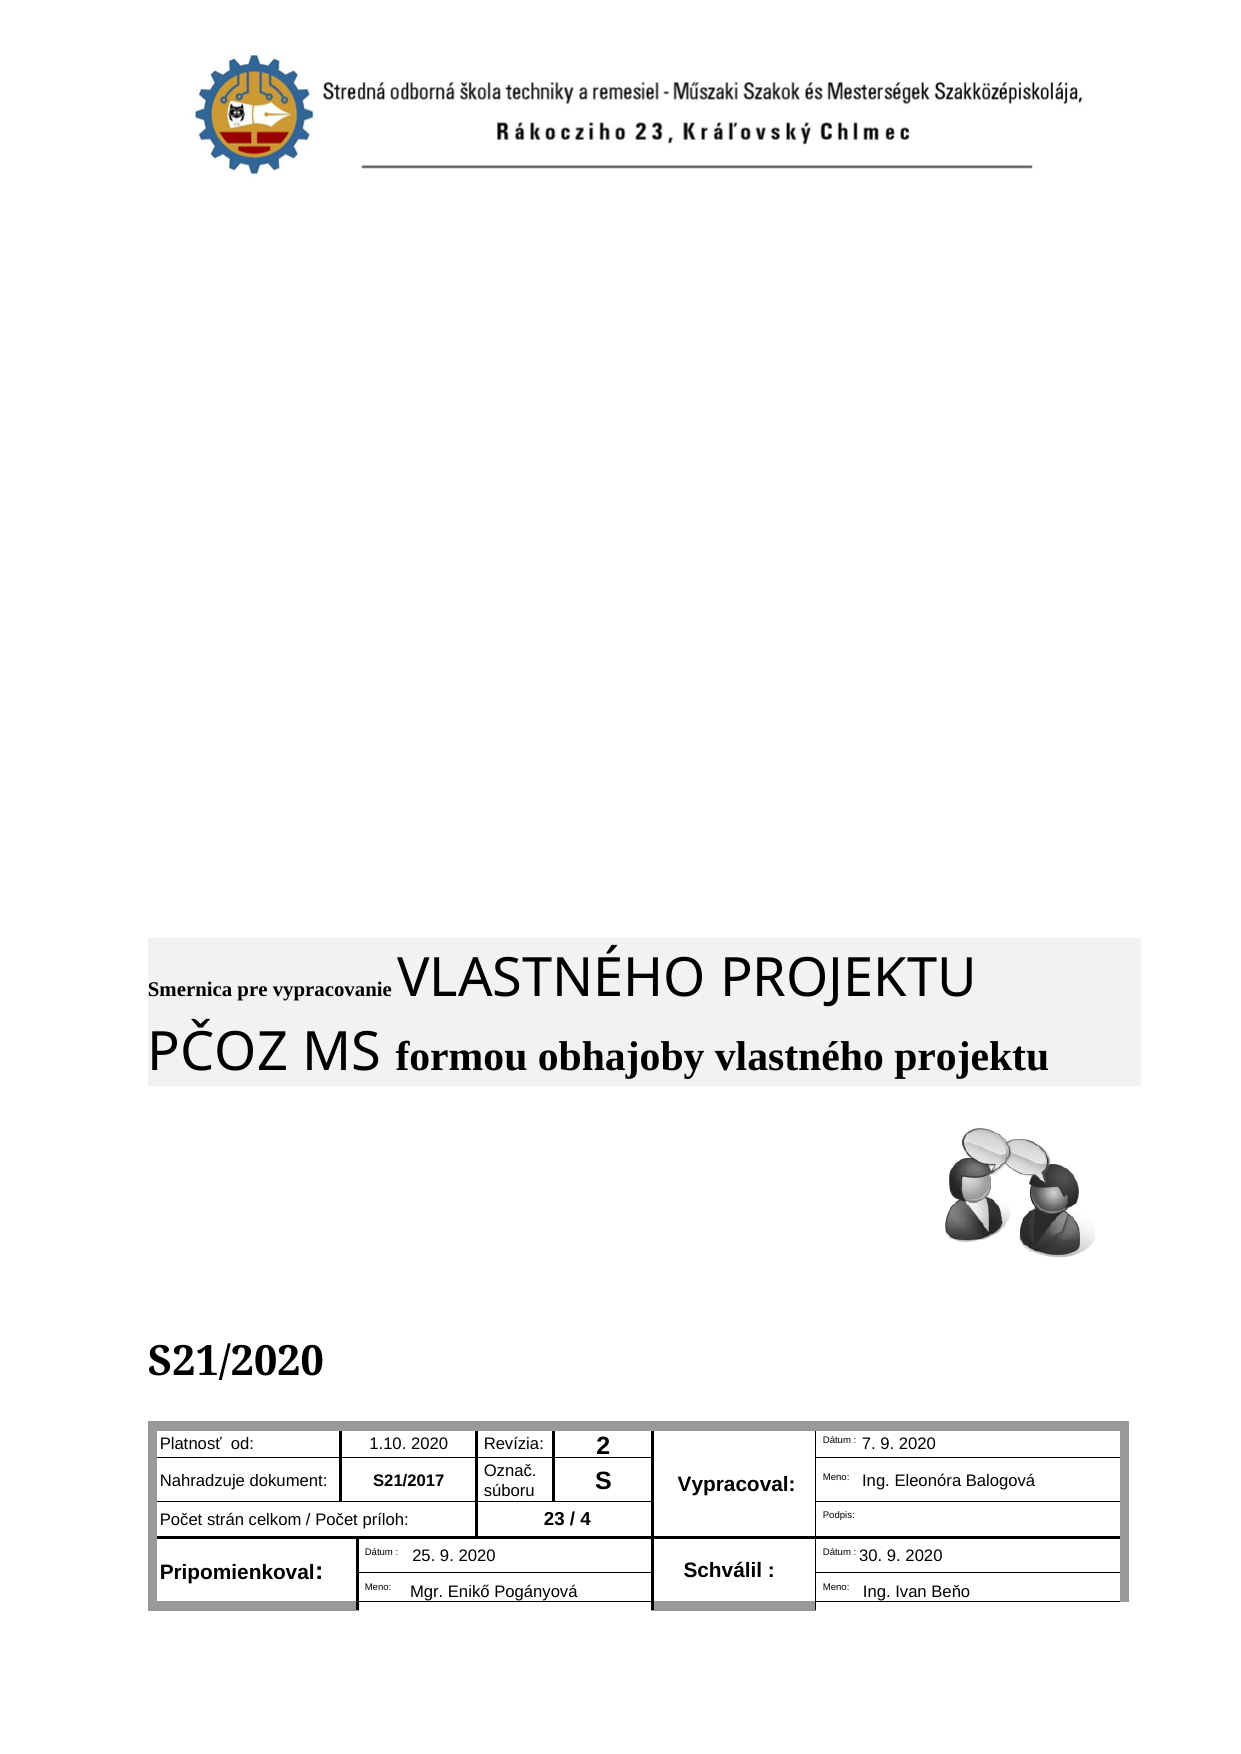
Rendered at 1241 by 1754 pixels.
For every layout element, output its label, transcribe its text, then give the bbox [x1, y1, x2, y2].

table_cell Meno: Ing. Ivan Beňo [816, 1573, 1120, 1601]
table_cell Schválil : [654, 1539, 815, 1601]
table_cell S [555, 1458, 651, 1501]
table_cell Dátum : 30. 9. 2020 [816, 1539, 1120, 1572]
table_header Revízia: [478, 1431, 552, 1457]
table_cell Označ. súboru [478, 1458, 552, 1501]
table_header 1.10. 2020 [342, 1431, 475, 1457]
table_header 2 [555, 1431, 651, 1457]
table_header Dátum : 7. 9. 2020 [816, 1431, 1120, 1457]
table_header Vypracoval: [654, 1431, 815, 1536]
table_cell Počet strán celkom / Počet príloh: [157, 1502, 475, 1536]
subtitle S21/2020 [148, 1331, 1141, 1387]
table_cell Pripomienkoval: [157, 1539, 356, 1601]
subtitle Smernica pre vypracovanie VLASTNÉHO PROJEKTU [148, 938, 1141, 1012]
table_cell 23 / 4 [478, 1502, 651, 1536]
table_header Platnosť od: [157, 1431, 339, 1457]
subtitle PČOZ MS formou obhajoby vlastného projektu [148, 1012, 1141, 1086]
picture [170, 44, 1115, 195]
table_cell Dátum : 25. 9. 2020 [359, 1539, 651, 1572]
table_cell Podpis: [816, 1502, 1120, 1536]
table_cell Meno: Mgr. Enikő Pogányová [359, 1573, 651, 1601]
table_cell S21/2017 [342, 1458, 475, 1501]
table_cell Meno: Ing. Eleonóra Balogová [816, 1458, 1120, 1501]
table_cell Nahradzuje dokument: [157, 1458, 339, 1501]
